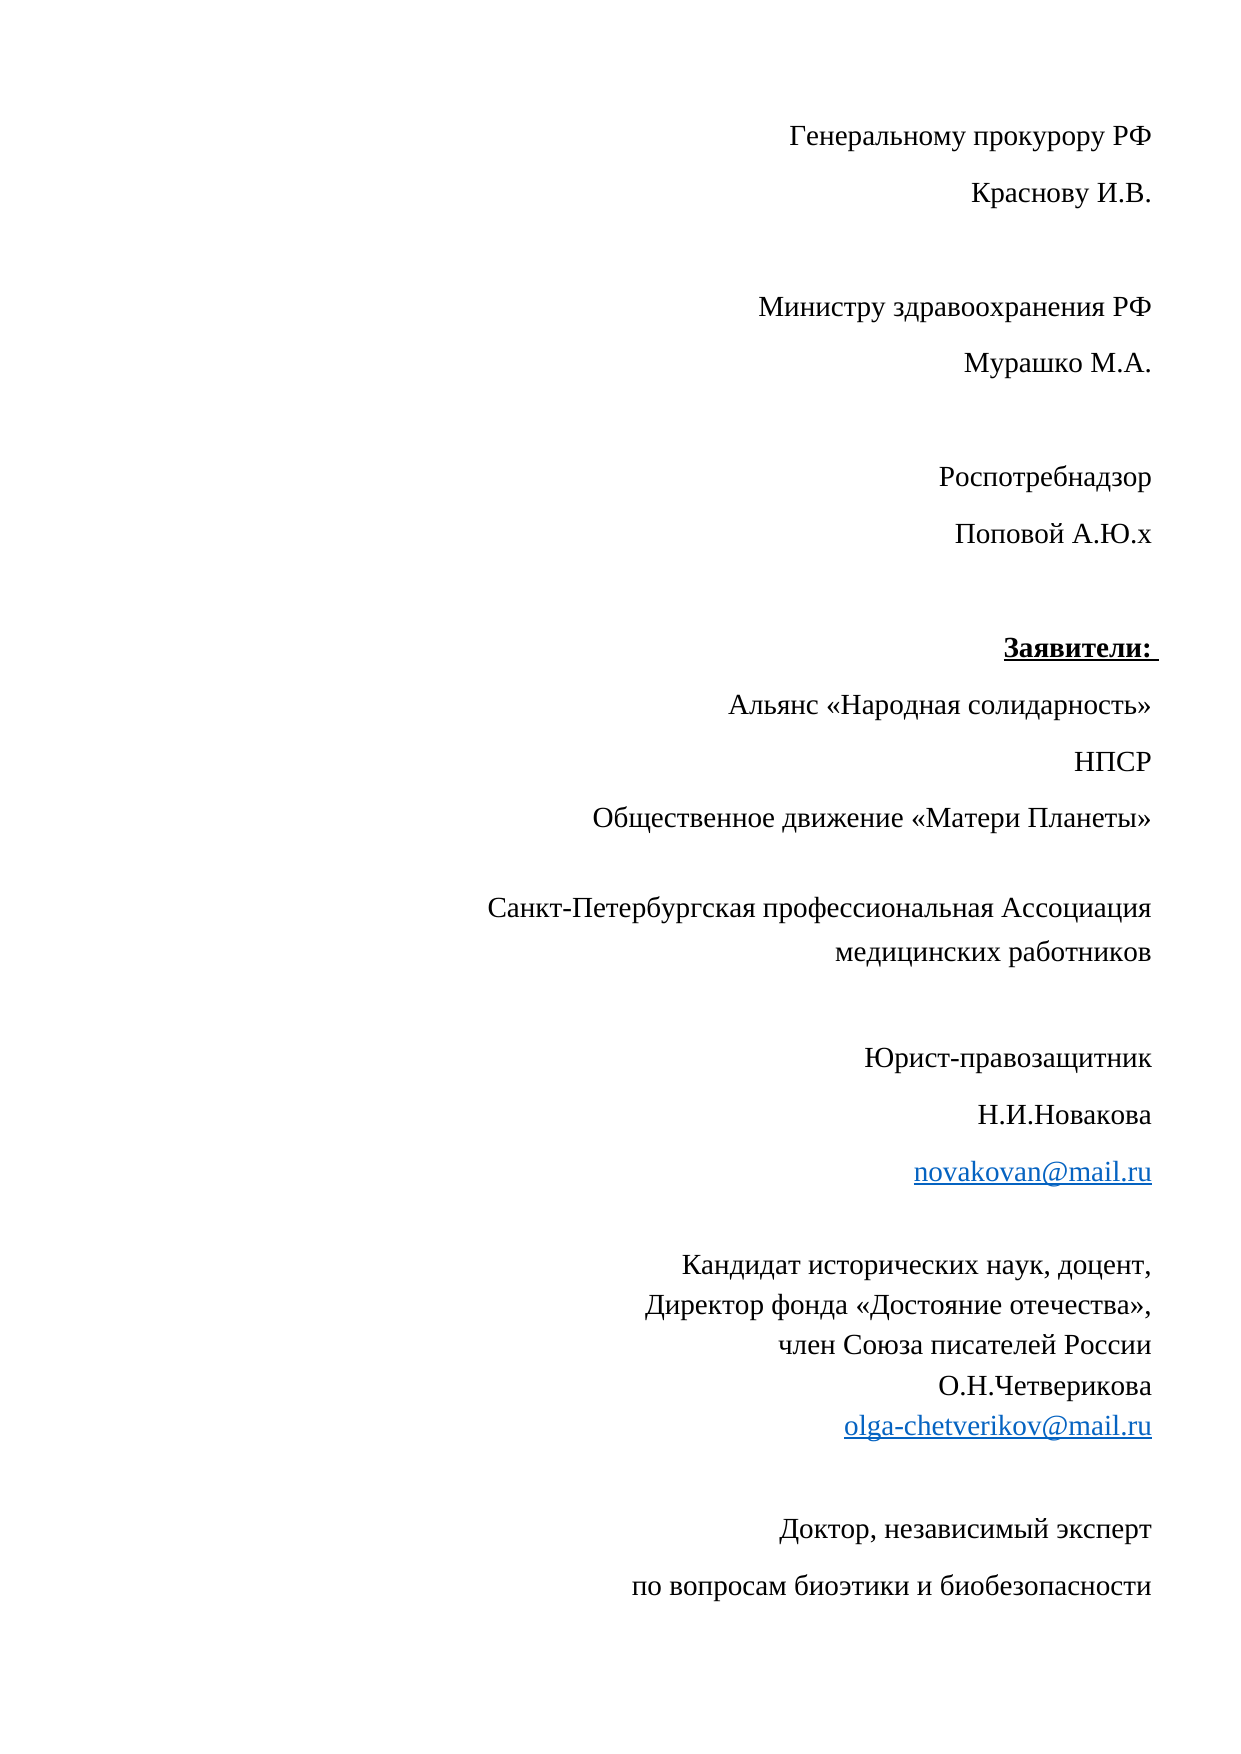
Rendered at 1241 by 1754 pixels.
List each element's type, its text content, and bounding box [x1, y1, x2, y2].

text Роспотребнадзор [177, 459, 1152, 493]
text Общественное движение «Матери Планеты» [177, 801, 1152, 834]
text Мурашко М.А. [177, 346, 1152, 379]
list О.Н.Четверикова [252, 1368, 1152, 1401]
text Доктор, независимый эксперт [177, 1512, 1152, 1545]
text Н.И.Новакова [177, 1097, 1152, 1131]
list член Союза писателей России [252, 1327, 1152, 1361]
text Санкт-Петербургская профессиональная Ассоциация [177, 897, 815, 923]
text novakovan@mail.ru [177, 1154, 1152, 1188]
list Кандидат исторических наук, доцент, [252, 1247, 1152, 1281]
text Юрист-правозащитник [177, 1040, 1152, 1074]
text по вопросам биоэтики и биобезопасности [177, 1568, 1152, 1602]
text Поповой А.Ю.х [177, 516, 1152, 550]
text медицинских работников [177, 940, 1152, 967]
text Санкт-Петербургская профессиональная Ассоциация [818, 897, 1152, 923]
list Директор фонда «Достояние отечества», [252, 1287, 1152, 1321]
text НПСР [177, 744, 1152, 777]
list olga-chetverikov@mail.ru [252, 1408, 1152, 1441]
text Генеральному прокурору РФ [177, 118, 1152, 152]
text Министру здравоохранения РФ [177, 289, 1152, 322]
text Альянс «Народная солидарность» [177, 687, 1152, 720]
text Заявители: [177, 630, 1152, 663]
text Краснову И.В. [177, 175, 1152, 208]
